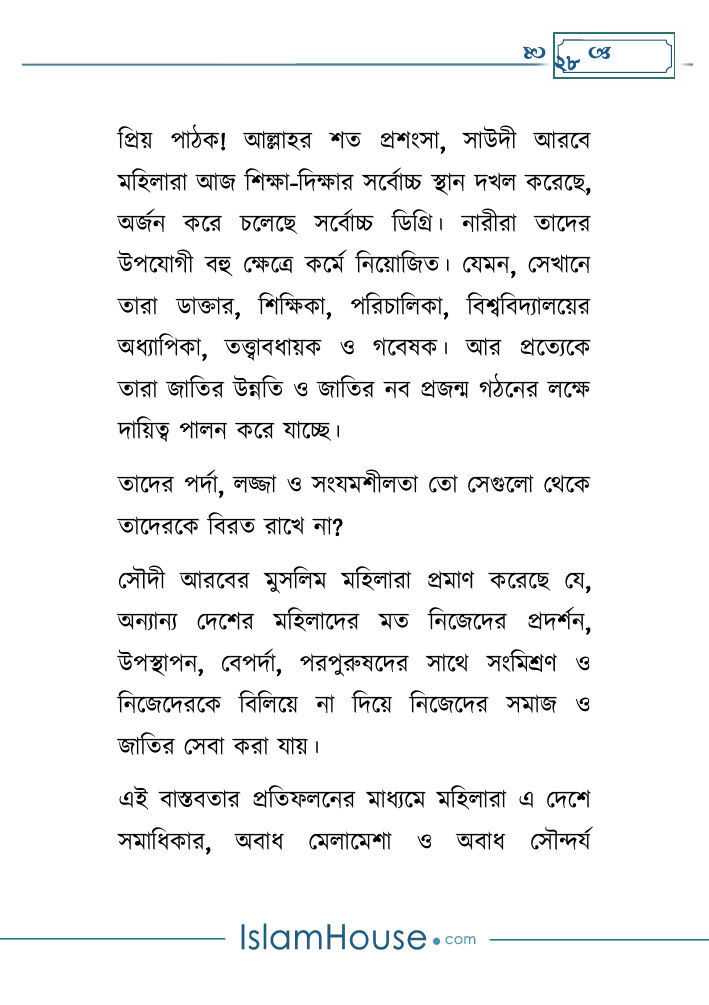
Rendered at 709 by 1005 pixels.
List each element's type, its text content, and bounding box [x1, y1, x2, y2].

picture [0, 918, 226, 955]
picture [233, 919, 709, 956]
text তাদের পর্দা, লজ্জা ও সংযমশীলতা তো সেগুলো থেকে তাদেরকে বিরত রাখে না? [118, 462, 591, 545]
text সৌদী আরবের মুসলিম মহিলারা প্রমাণ করেছে যে, অন্যান্য দেশের মহিলাদের মত নিজেদের প্রদর্শন, উপস্থাপন, বেপর্দা, পরপুরুষদের সাথে সংমিশ্রণ ও নিজেদেরকে বিলিয়ে না দিয়ে নিজেদের সমাজ ও জাতির সেবা করা যায়। [118, 558, 591, 765]
text প্রিয় পাঠক! আল্লাহর শত প্রশংসা, সাউদী আরবে মহিলারা আজ শিক্ষা-দিক্ষার সর্বোচ্চ স্থান দখল করেছে, অর্জন করে চলেছে সর্বোচ্চ ডিগ্রি। নারীরা তাদের উপযোগী বহু ক্ষেত্রে কর্মে নিয়োজিত। যেমন, সেখানে তারা ডাক্তার, শিক্ষিকা, পরিচালিকা, বিশ্ববিদ্যালয়ের অধ্যাপিকা, তত্ত্বাবধায়ক ও গবেষক। আর প্রত্যেকে তারা জাতির উন্নতি ও জাতির নব প্রজন্ম গঠনের লক্ষে দায়িত্ব পালন করে যাচ্ছে। [118, 118, 591, 450]
